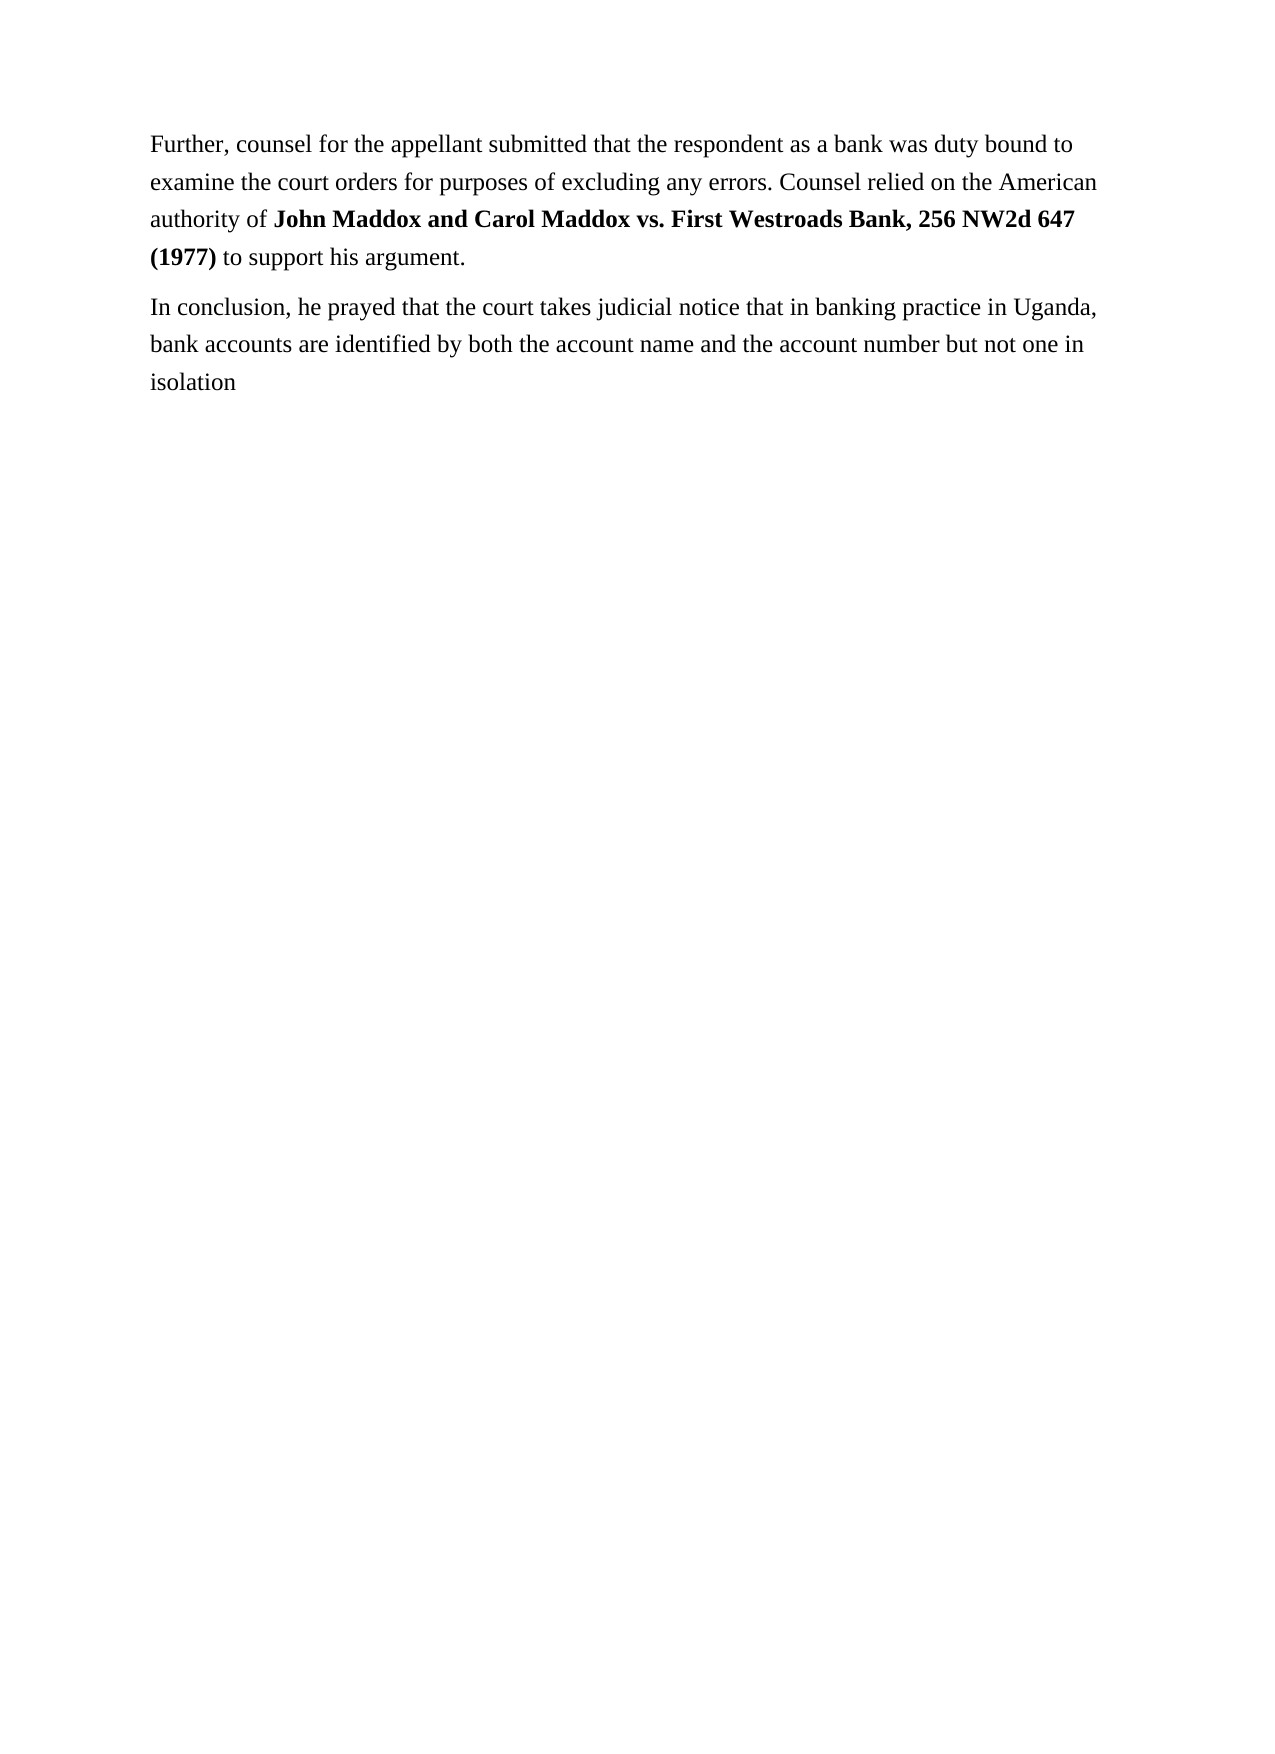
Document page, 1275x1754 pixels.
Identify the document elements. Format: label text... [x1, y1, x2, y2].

text Further, counsel for the appellant submitted that the respondent as a bank was duty bound to examine the court orders for purposes of excluding any errors. Counsel relied on the American authority of John Maddox and Carol Maddox vs. First Westroads Bank, 256 NW2d 647 (1977) to support his argument. [150, 123, 1099, 273]
text In conclusion, he prayed that the court takes judicial notice that in banking practice in Uganda, bank accounts are identified by both the account name and the account number but not one in isolation [150, 285, 1099, 398]
